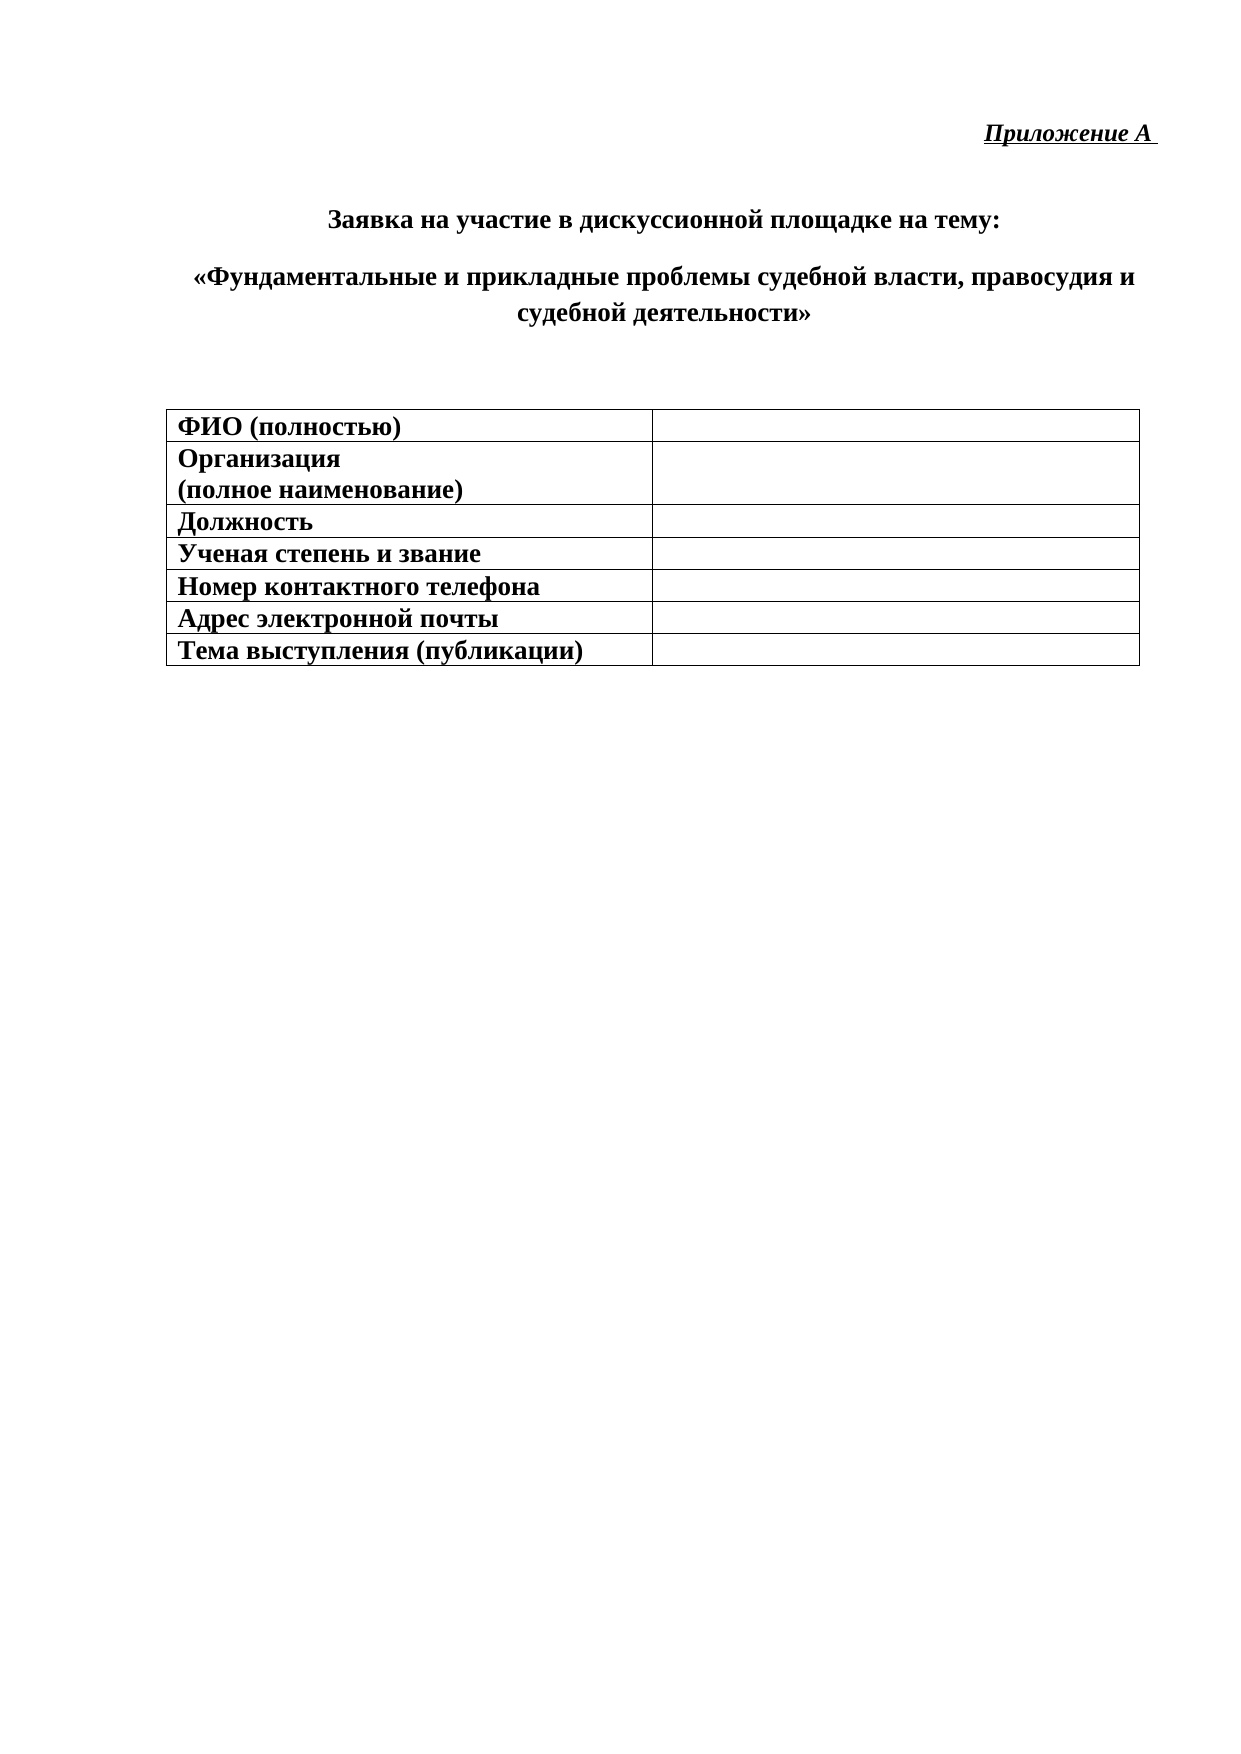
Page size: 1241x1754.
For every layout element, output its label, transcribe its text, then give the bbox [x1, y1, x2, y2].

table_cell [653, 602, 1139, 633]
table_cell [653, 570, 1139, 601]
table_cell [653, 442, 1139, 504]
table_cell Организация (полное наименование) [167, 442, 652, 504]
table_cell Номер контактного телефона [167, 570, 652, 601]
text Приложение А [177, 118, 1152, 147]
table_header [653, 410, 1139, 441]
table_cell Должность [167, 505, 652, 537]
table_cell [653, 634, 1139, 665]
table_cell [653, 505, 1139, 537]
table_cell [653, 538, 1139, 569]
text Заявка на участие в дискуссионной площадке на тему: [177, 203, 1152, 234]
text «Фундаментальные и прикладные проблемы судебной власти, правосудия и судебной деятельности» [177, 260, 1152, 327]
table_header ФИО (полностью) [167, 410, 652, 441]
table_cell Ученая степень и звание [167, 538, 652, 569]
table_cell Тема выступления (публикации) [167, 634, 652, 665]
table_cell Адрес электронной почты [167, 602, 652, 633]
